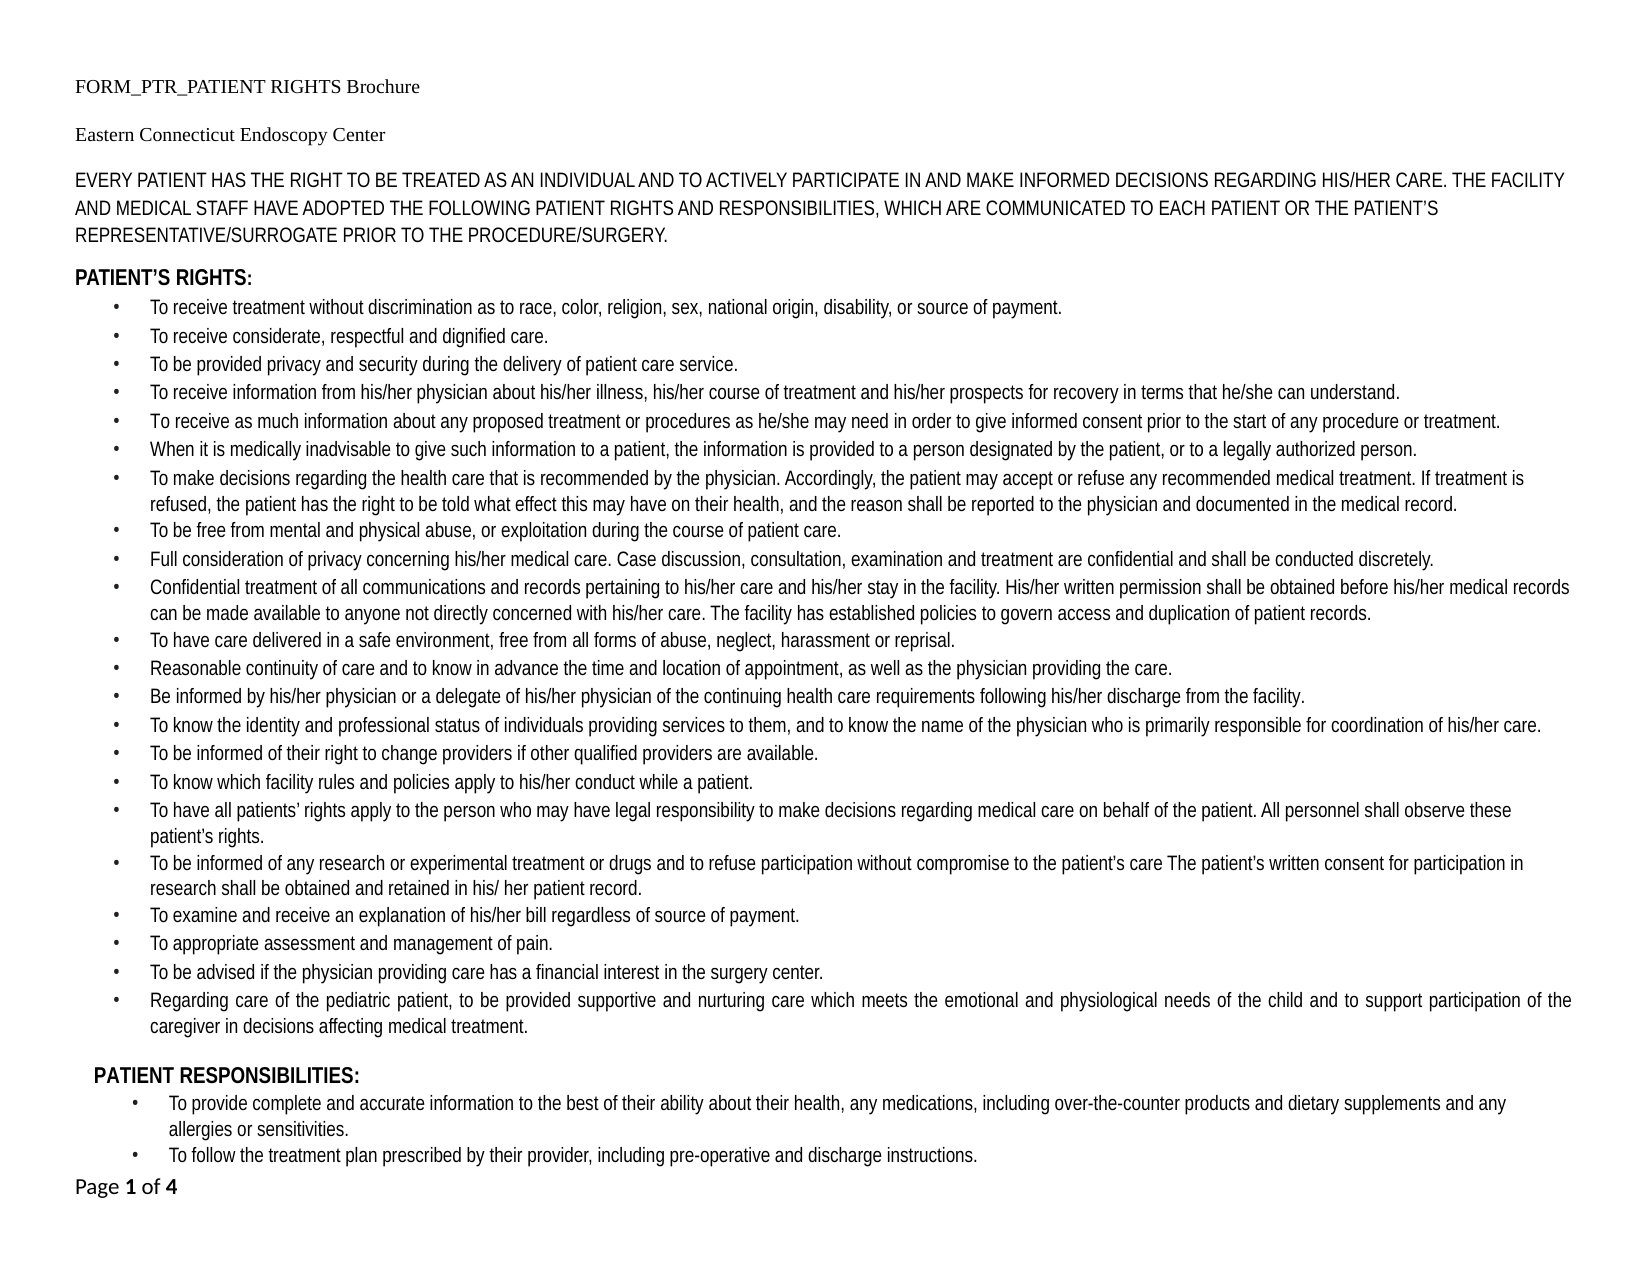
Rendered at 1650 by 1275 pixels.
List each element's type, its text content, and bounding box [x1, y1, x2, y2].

list Regarding care of the pediatric patient, to be provided supportive and nurturing care which meets the emotional and physiological needs of the child and to support participation of the caregiver in decisions affecting medical treatment. [112, 985, 1575, 1038]
list To provide complete and accurate information to the best of their ability about their health, any medications, including over-the-counter products and dietary supplements and any allergies or sensitivities. [131, 1088, 1575, 1141]
list To have all patients’ rights apply to the person who may have legal responsibility to make decisions regarding medical care on behalf of the patient. All personnel shall observe these patient’s rights. [112, 795, 1575, 848]
list To receive information from his/her physician about his/her illness, his/her course of treatment and his/her prospects for recovery in terms that he/she can understand. [112, 378, 1575, 406]
list When it is medically inadvisable to give such information to a patient, the information is provided to a person designated by the patient, or to a legally authorized person. [112, 434, 1575, 463]
list To know the identity and professional status of individuals providing services to them, and to know the name of the physician who is primarily responsible for coordination of his/her care. [112, 710, 1575, 738]
list Reasonable continuity of care and to know in advance the time and location of appointment, as well as the physician providing the care. [112, 653, 1575, 682]
text Every patient has the right to be treated as an individual and to actively participate in AND MAKE INFORMED DECISIONS REGARDING his/her care. The facility and medical staff have adopted the following patient rights and responsibilities, which are communicated to each patient or the patient’s representative/surrogate prior to the procedure/surgery. [75, 168, 1575, 247]
list To receive as much information about any proposed treatment or procedures as he/she may need in order to give informed consent prior to the start of any procedure or treatment. [112, 406, 1575, 434]
list To be provided privacy and security during the delivery of patient care service. [112, 349, 1575, 378]
list Confidential treatment of all communications and records pertaining to his/her care and his/her stay in the facility. His/her written permission shall be obtained before his/her medical records can be made available to anyone not directly concerned with his/her care. The facility has established policies to govern access and duplication of patient records. [112, 572, 1575, 625]
list To have care delivered in a safe environment, free from all forms of abuse, neglect, harassment or reprisal. [112, 625, 1575, 653]
list To know which facility rules and policies apply to his/her conduct while a patient. [112, 767, 1575, 795]
list To be informed of their right to change providers if other qualified providers are available. [112, 738, 1575, 767]
list To appropriate assessment and management of pain. [112, 928, 1575, 957]
list To be free from mental and physical abuse, or exploitation during the course of patient care. [112, 515, 1575, 544]
list To follow the treatment plan prescribed by their provider, including pre-operative and discharge instructions. [131, 1141, 1575, 1169]
text Patient’S Rights: [75, 263, 1575, 290]
list Full consideration of privacy concerning his/her medical care. Case discussion, consultation, examination and treatment are confidential and shall be conducted discretely. [112, 544, 1575, 572]
list To receive considerate, respectful and dignified care. [112, 321, 1575, 349]
list To examine and receive an explanation of his/her bill regardless of source of payment. [112, 900, 1575, 928]
list To be advised if the physician providing care has a financial interest in the surgery center. [112, 957, 1575, 985]
list To receive treatment without discrimination as to race, color, religion, sex, national origin, disability, or source of payment. [112, 292, 1575, 321]
text PATIENT RESPONSIBILITIES: [94, 1062, 1575, 1088]
list To be informed of any research or experimental treatment or drugs and to refuse participation without compromise to the patient’s care The patient’s written consent for participation in research shall be obtained and retained in his/ her patient record. [112, 848, 1575, 900]
list Be informed by his/her physician or a delegate of his/her physician of the continuing health care requirements following his/her discharge from the facility. [112, 682, 1575, 710]
list To make decisions regarding the health care that is recommended by the physician. Accordingly, the patient may accept or refuse any recommended medical treatment. If treatment is refused, the patient has the right to be told what effect this may have on their health, and the reason shall be reported to the physician and documented in the medical record. [112, 463, 1575, 515]
